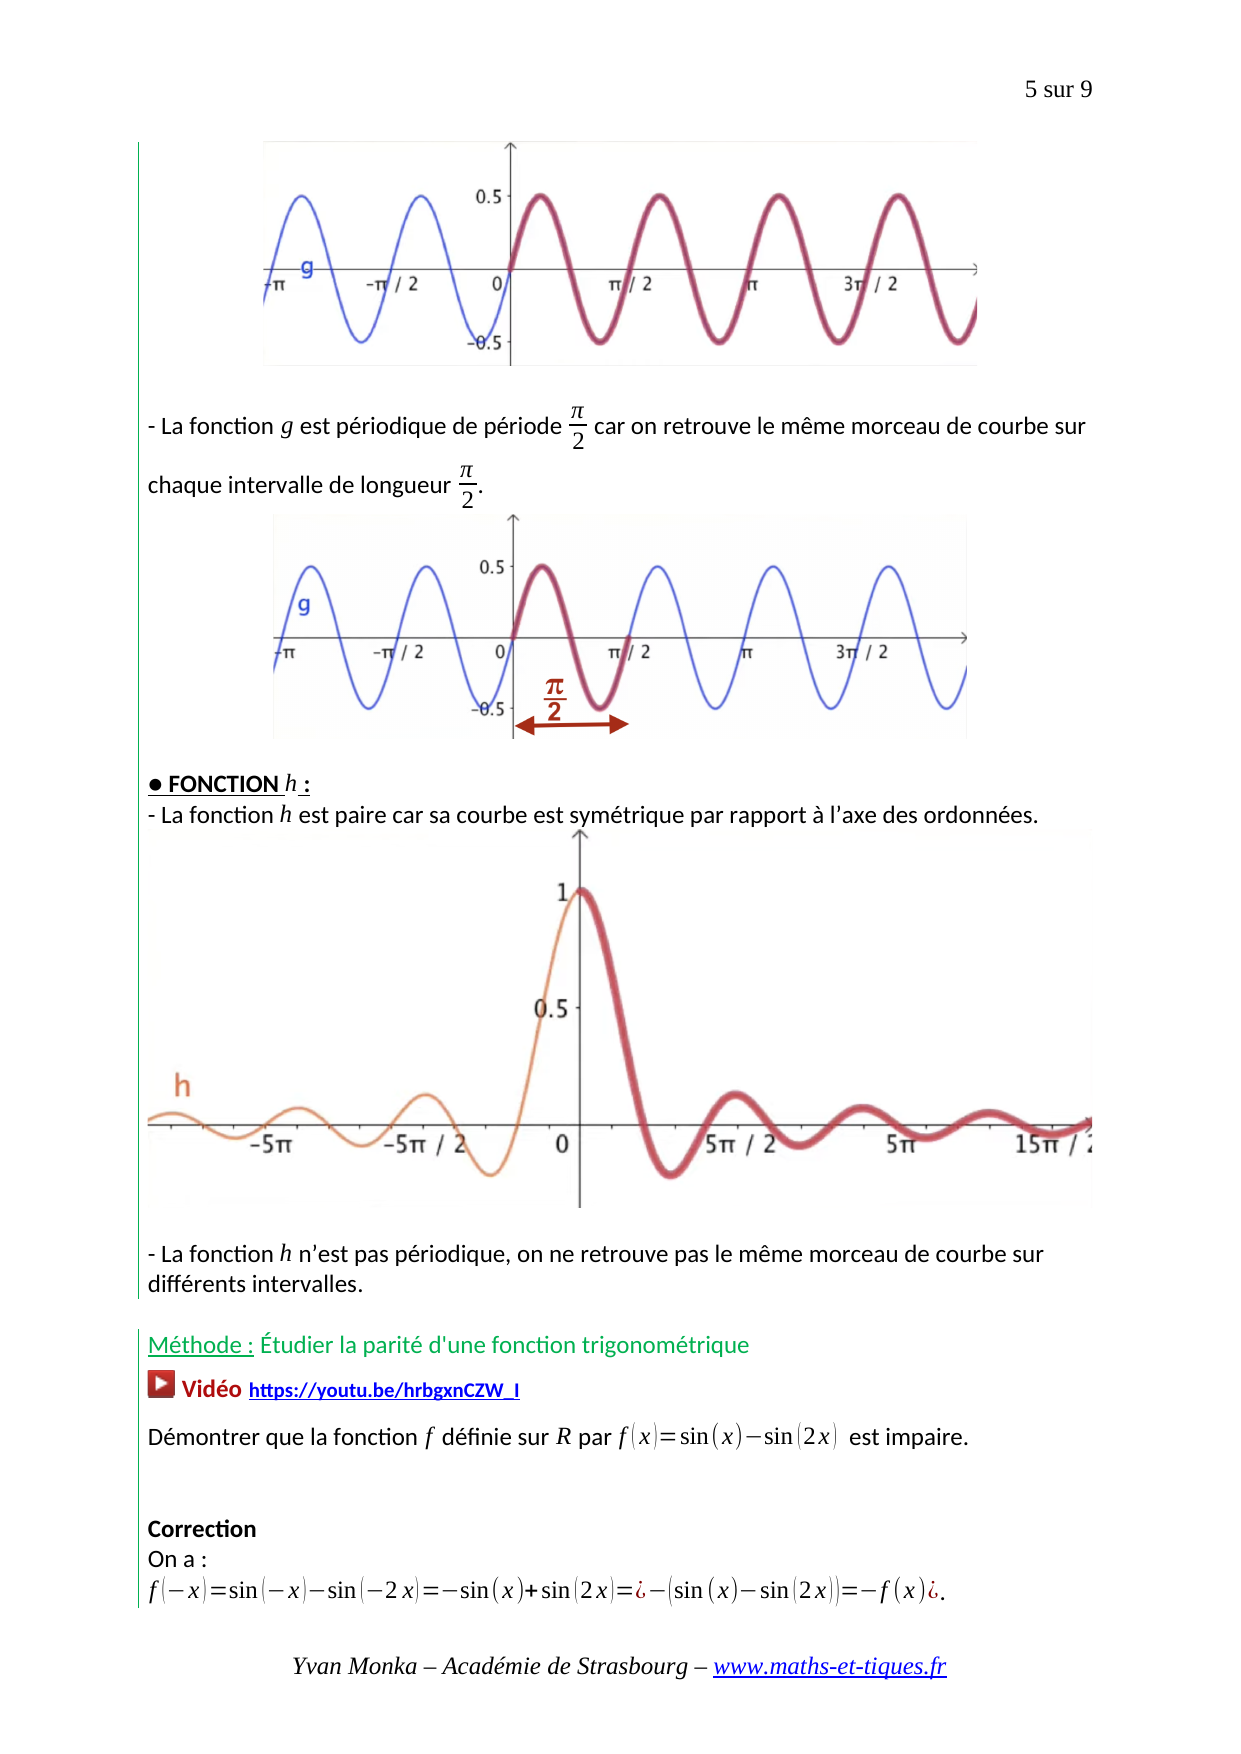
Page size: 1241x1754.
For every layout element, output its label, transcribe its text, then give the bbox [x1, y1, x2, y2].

picture [273, 514, 967, 739]
picture [263, 141, 978, 366]
picture [147, 829, 1093, 1208]
text Vidéo https://youtu.be/hrbgxnCZW_I [139, 1370, 1057, 1406]
text - La fonction est paire car sa courbe est symétrique par rapport à l’axe des ordonnées. [148, 799, 1092, 829]
text - La fonction n’est pas périodique, on ne retrouve pas le même morceau de courbe sur différents intervalles. [148, 1238, 1092, 1299]
text On a : [148, 1543, 1092, 1574]
picture [147, 1370, 175, 1398]
text . [148, 1574, 1092, 1608]
text Démontrer que la fonction définie sur par est impaire. [148, 1421, 1092, 1452]
text Correction [148, 1513, 1092, 1543]
text - La fonction est périodique de période car on retrouve le même morceau de courbe sur chaque intervalle de longueur . [148, 396, 1092, 514]
text Méthode : Étudier la parité d'une fonction trigonométrique [148, 1329, 1092, 1360]
text ● FONCTION : [148, 769, 1092, 799]
